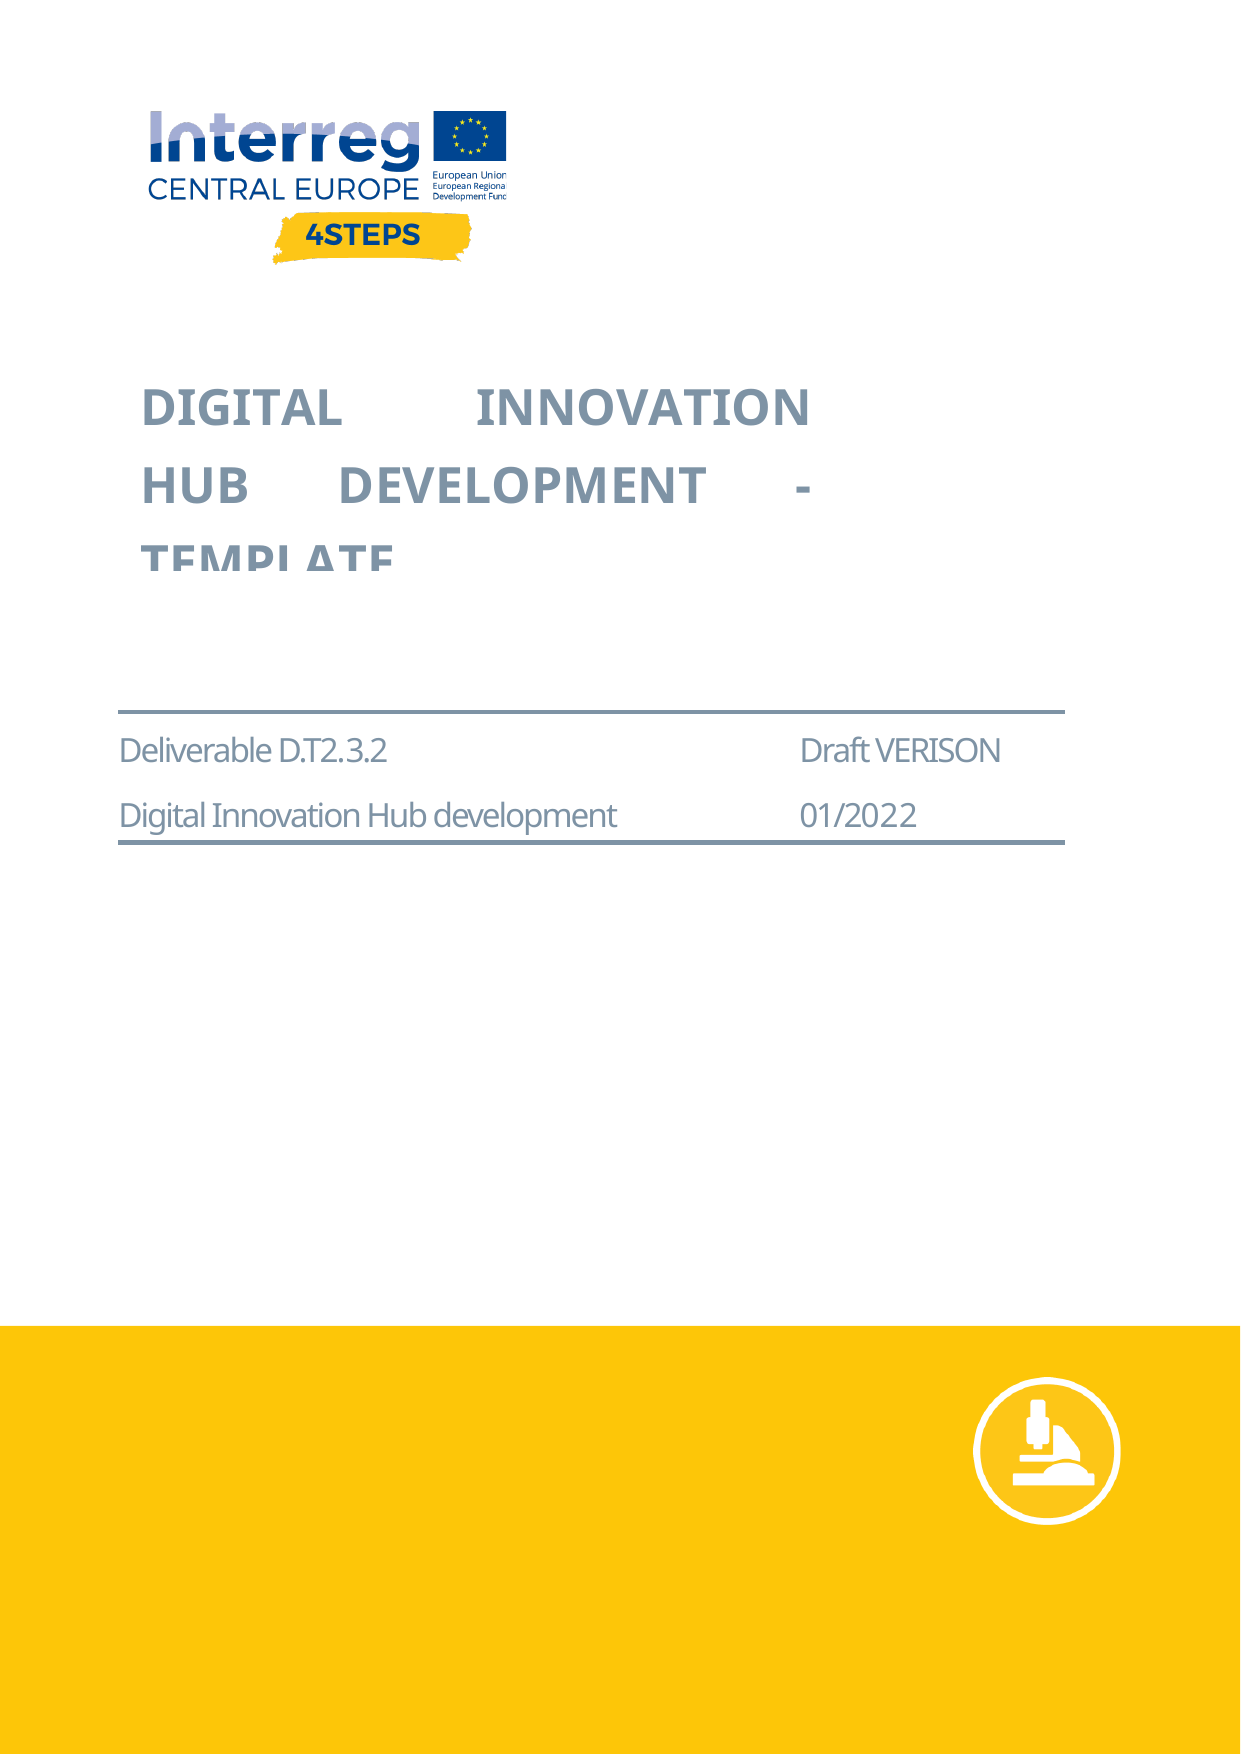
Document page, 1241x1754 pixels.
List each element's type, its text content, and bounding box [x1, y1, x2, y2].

picture [148, 111, 507, 265]
picture [973, 1377, 1121, 1525]
table_header Draft VERISON 01/2022 [784, 714, 1064, 840]
table_header Deliverable D.T2.3.2 Digital Innovation Hub development [118, 714, 784, 840]
